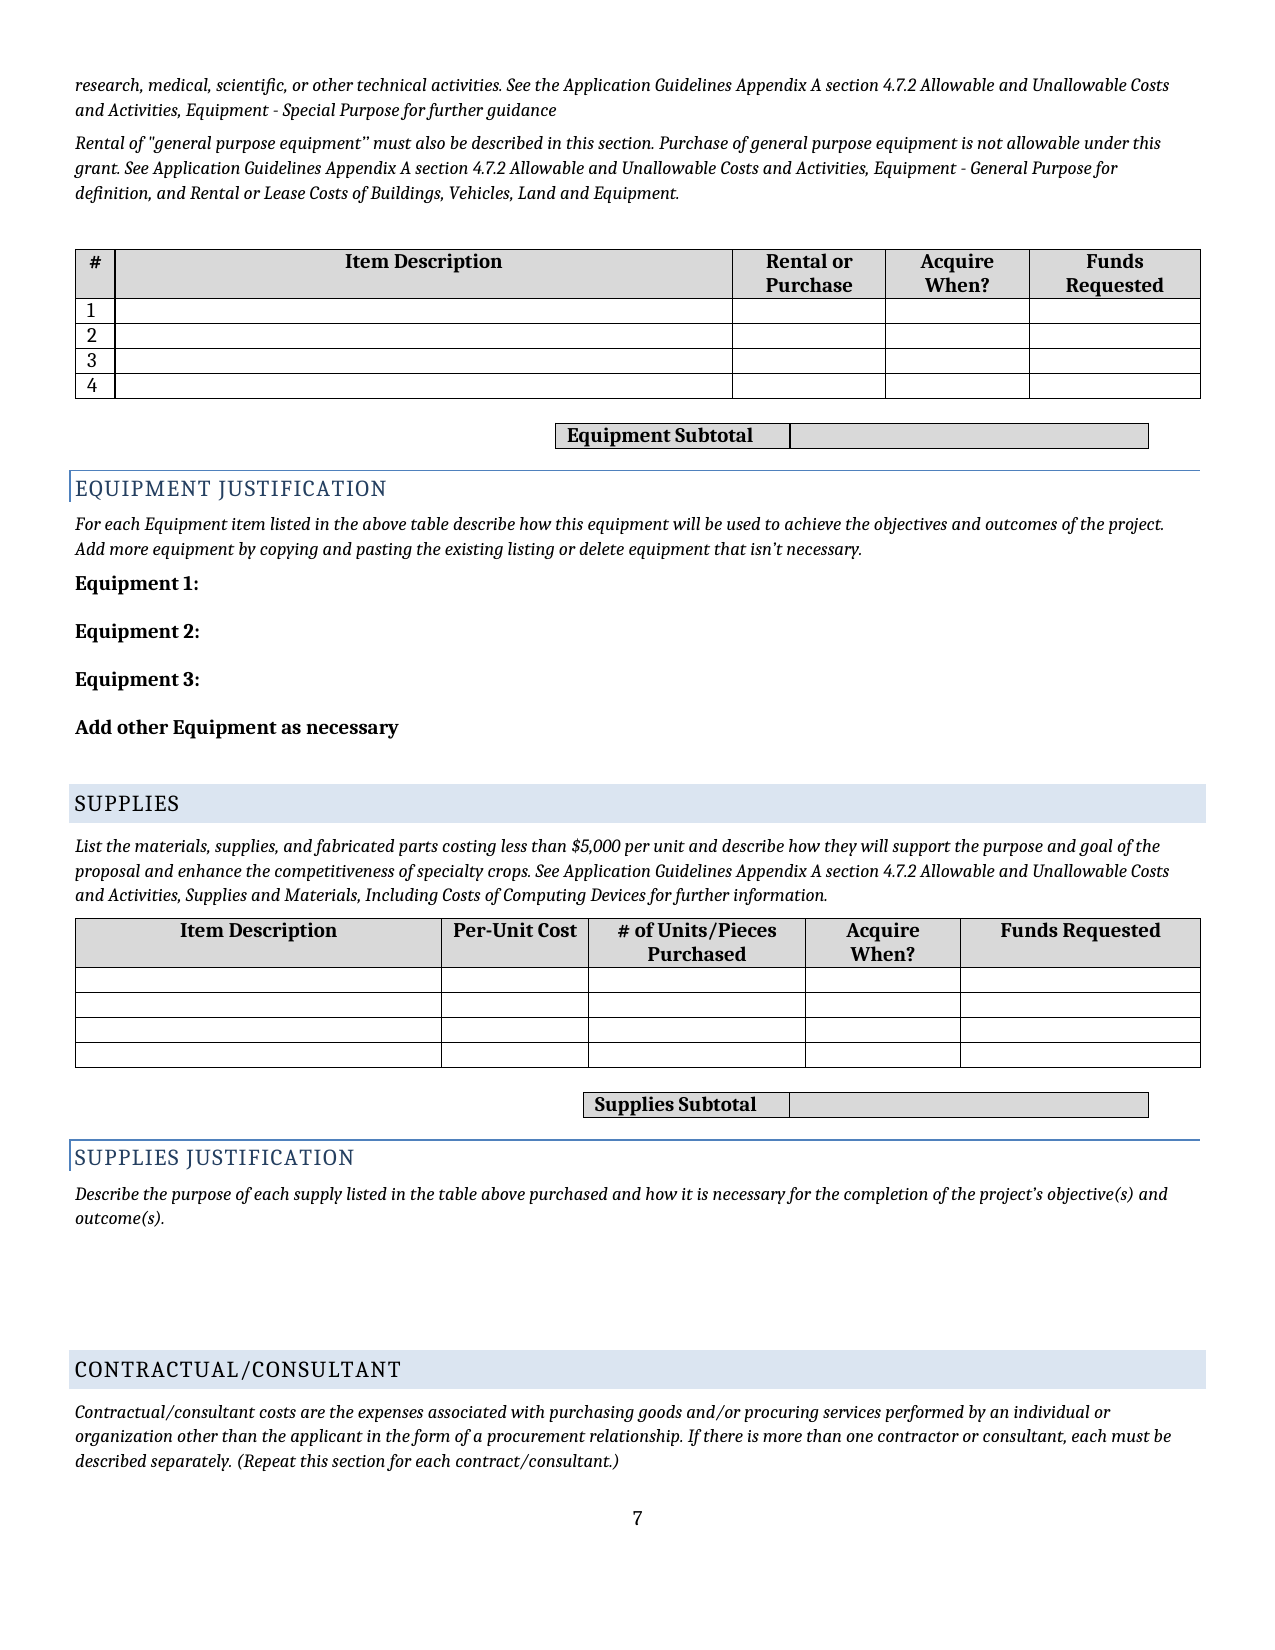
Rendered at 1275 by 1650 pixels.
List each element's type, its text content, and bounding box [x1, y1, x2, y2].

subtitle Supplies Justification [71, 1141, 1200, 1171]
table_cell 3 [76, 349, 114, 373]
table_cell [733, 299, 885, 323]
table_cell [886, 324, 1029, 348]
table_header Acquire When? [806, 919, 960, 967]
table_cell [806, 993, 960, 1017]
table_cell [886, 374, 1029, 398]
text List the materials, supplies, and fabricated parts costing less than $5,000 per unit and describe how they will support the purpose and goal of the proposal and enhance the competitiveness of specialty crops. See Application Guidelines Appendix A section 4.7.2 Allowable and Unallowable Costs and Activities, Supplies and Materials, Including Costs of Computing Devices for further information. [75, 835, 1200, 906]
text For each Equipment item listed in the above table describe how this equipment will be used to achieve the objectives and outcomes of the project. Add more equipment by copying and pasting the existing listing or delete equipment that isn’t necessary. [75, 514, 1200, 560]
table_header Supplies Subtotal [584, 1093, 789, 1117]
text Contractual/consultant costs are the expenses associated with purchasing goods and/or procuring services performed by an individual or organization other than the applicant in the form of a procurement relationship. If there is more than one contractor or consultant, each must be described separately. (Repeat this section for each contract/consultant.) [75, 1401, 1200, 1472]
text Add other Equipment as necessary [75, 716, 1200, 739]
table_header Funds Requested [961, 919, 1200, 967]
table_cell [961, 1043, 1200, 1067]
table_cell [961, 968, 1200, 992]
table_cell [806, 968, 960, 992]
table_header # [76, 250, 114, 298]
table_cell [76, 1043, 441, 1067]
table_header Item Description [116, 250, 732, 298]
table_cell [589, 1018, 805, 1042]
table_cell 2 [76, 324, 114, 348]
table_cell [116, 374, 732, 398]
table_cell [589, 1043, 805, 1067]
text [75, 75, 1200, 121]
table_cell [442, 968, 588, 992]
table_header Equipment Subtotal [556, 424, 789, 448]
table_header Item Description [76, 919, 441, 967]
text Describe the purpose of each supply listed in the table above purchased and how it is necessary for the completion of the project’s objective(s) and outcome(s). [75, 1183, 1200, 1229]
table_cell [733, 349, 885, 373]
text Rental of "general purpose equipment’’ must also be described in this section. Purchase of general purpose equipment is not allowable under this grant. See Application Guidelines Appendix A section 4.7.2 Allowable and Unallowable Costs and Activities, Equipment - General Purpose for definition, and Rental or Lease Costs of Buildings, Vehicles, Land and Equipment. [75, 133, 1200, 204]
table_header [791, 424, 1148, 448]
table_cell [442, 1043, 588, 1067]
table_header Per-Unit Cost [442, 919, 588, 967]
table_cell [961, 993, 1200, 1017]
text Equipment 2: [75, 620, 1200, 644]
text Equipment 3: [75, 668, 1200, 692]
table_cell [76, 1018, 441, 1042]
table_cell [116, 324, 732, 348]
table_cell [806, 1043, 960, 1067]
table_cell [442, 1018, 588, 1042]
table_cell [1030, 324, 1200, 348]
table_cell [733, 324, 885, 348]
table_cell [116, 299, 732, 323]
table_header Acquire When? [886, 250, 1029, 298]
table_cell [806, 1018, 960, 1042]
table_cell [1030, 374, 1200, 398]
table_cell [116, 349, 732, 373]
table_cell [886, 299, 1029, 323]
table_cell [442, 993, 588, 1017]
subtitle Supplies [75, 791, 1200, 817]
table_header [790, 1093, 1148, 1117]
table_cell [886, 349, 1029, 373]
table_cell [76, 993, 441, 1017]
table_header Funds Requested [1030, 250, 1200, 298]
table_cell [76, 968, 441, 992]
text Equipment 1: [75, 572, 1200, 596]
table_header Rental or Purchase [733, 250, 885, 298]
table_cell [1030, 349, 1200, 373]
table_header # of Units/Pieces Purchased [589, 919, 805, 967]
table_cell [733, 374, 885, 398]
table_cell 4 [76, 374, 114, 398]
subtitle Contractual/Consultant [75, 1356, 1200, 1383]
table_cell [1030, 299, 1200, 323]
table_cell [589, 968, 805, 992]
table_cell 1 [76, 299, 114, 323]
subtitle Equipment Justification [71, 471, 1200, 502]
table_cell [961, 1018, 1200, 1042]
table_cell [589, 993, 805, 1017]
